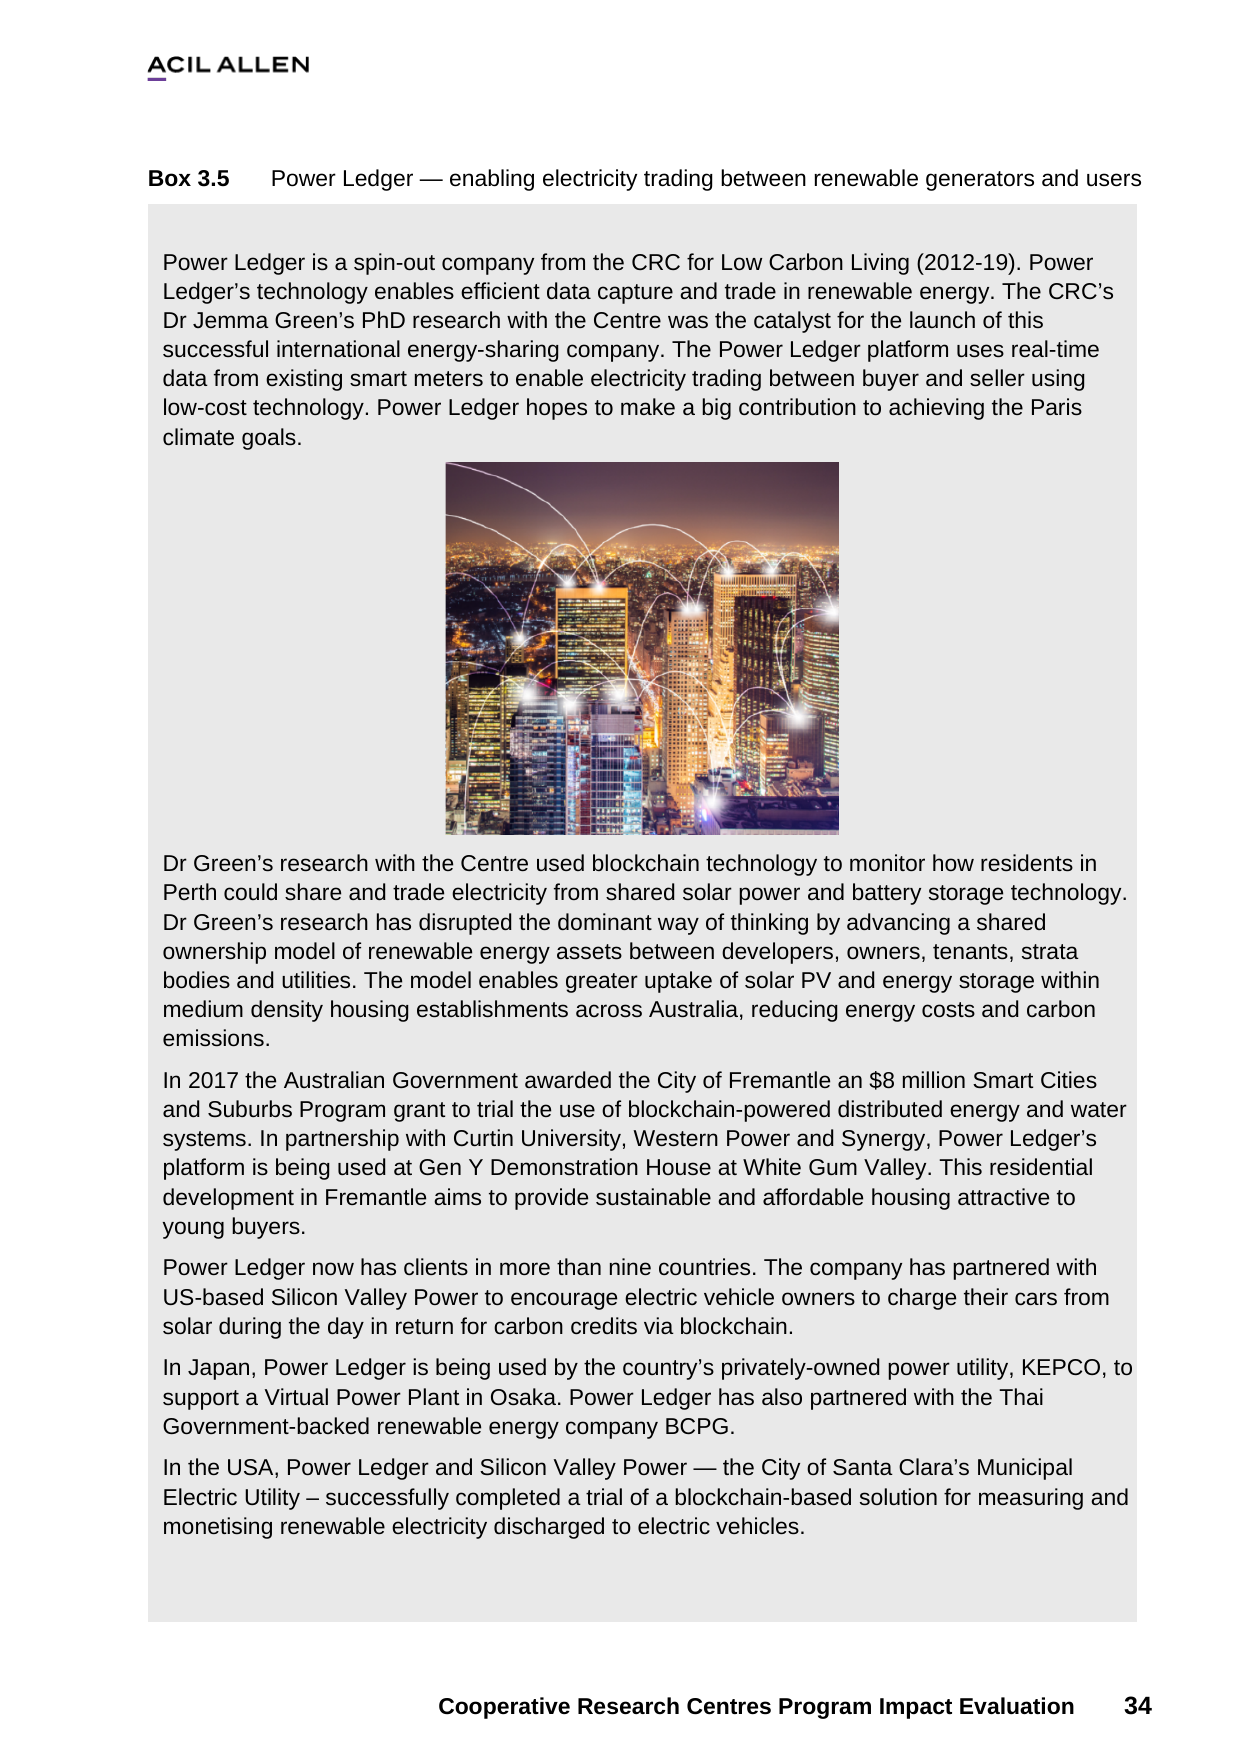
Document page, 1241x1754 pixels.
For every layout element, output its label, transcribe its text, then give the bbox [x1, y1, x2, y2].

text In the USA, Power Ledger and Silicon Valley Power — the City of Santa Clara’s Municipal Electric Utility – successfully completed a trial of a blockchain-based solution for measuring and monetising renewable electricity discharged to electric vehicles. [148, 1451, 1137, 1539]
text Power Ledger now has clients in more than nine countries. The company has partnered with US-based Silicon Valley Power to encourage electric vehicle owners to charge their cars from solar during the day in return for carbon credits via blockchain. [148, 1251, 1137, 1339]
text Dr Green’s research with the Centre used blockchain technology to monitor how residents in Perth could share and trade electricity from shared solar power and battery storage technology. Dr Green’s research has disrupted the dominant way of thinking by advancing a shared ownership model of renewable energy assets between developers, owners, tenants, strata bodies and utilities. The model enables greater uptake of solar PV and energy storage within medium density housing establishments across Australia, reducing energy costs and carbon emissions. [148, 847, 1137, 1051]
picture [147, 56, 309, 81]
text In 2017 the Australian Government awarded the City of Fremantle an $8 million Smart Cities and Suburbs Program grant to trial the use of blockchain-powered distributed energy and water systems. In partnership with Curtin University, Western Power and Synergy, Power Ledger’s platform is being used at Gen Y Demonstration House at White Gum Valley. This residential development in Fremantle aims to provide sustainable and affordable housing attractive to young buyers. [148, 1064, 1137, 1239]
text In Japan, Power Ledger is being used by the country’s privately-owned power utility, KEPCO, to support a Virtual Power Plant in Osaka. Power Ledger has also partnered with the Thai Government-backed renewable energy company BCPG. [148, 1351, 1137, 1439]
picture [445, 462, 839, 835]
text Power Ledger is a spin-out company from the CRC for Low Carbon Living (2012-19). Power Ledger’s technology enables efficient data capture and trade in renewable energy. The CRC’s Dr Jemma Green’s PhD research with the Centre was the catalyst for the launch of this successful international energy-sharing company. The Power Ledger platform uses real-time data from existing smart meters to enable electricity trading between buyer and seller using low-cost technology. Power Ledger hopes to make a big contribution to achieving the Paris climate goals. [148, 246, 1137, 450]
